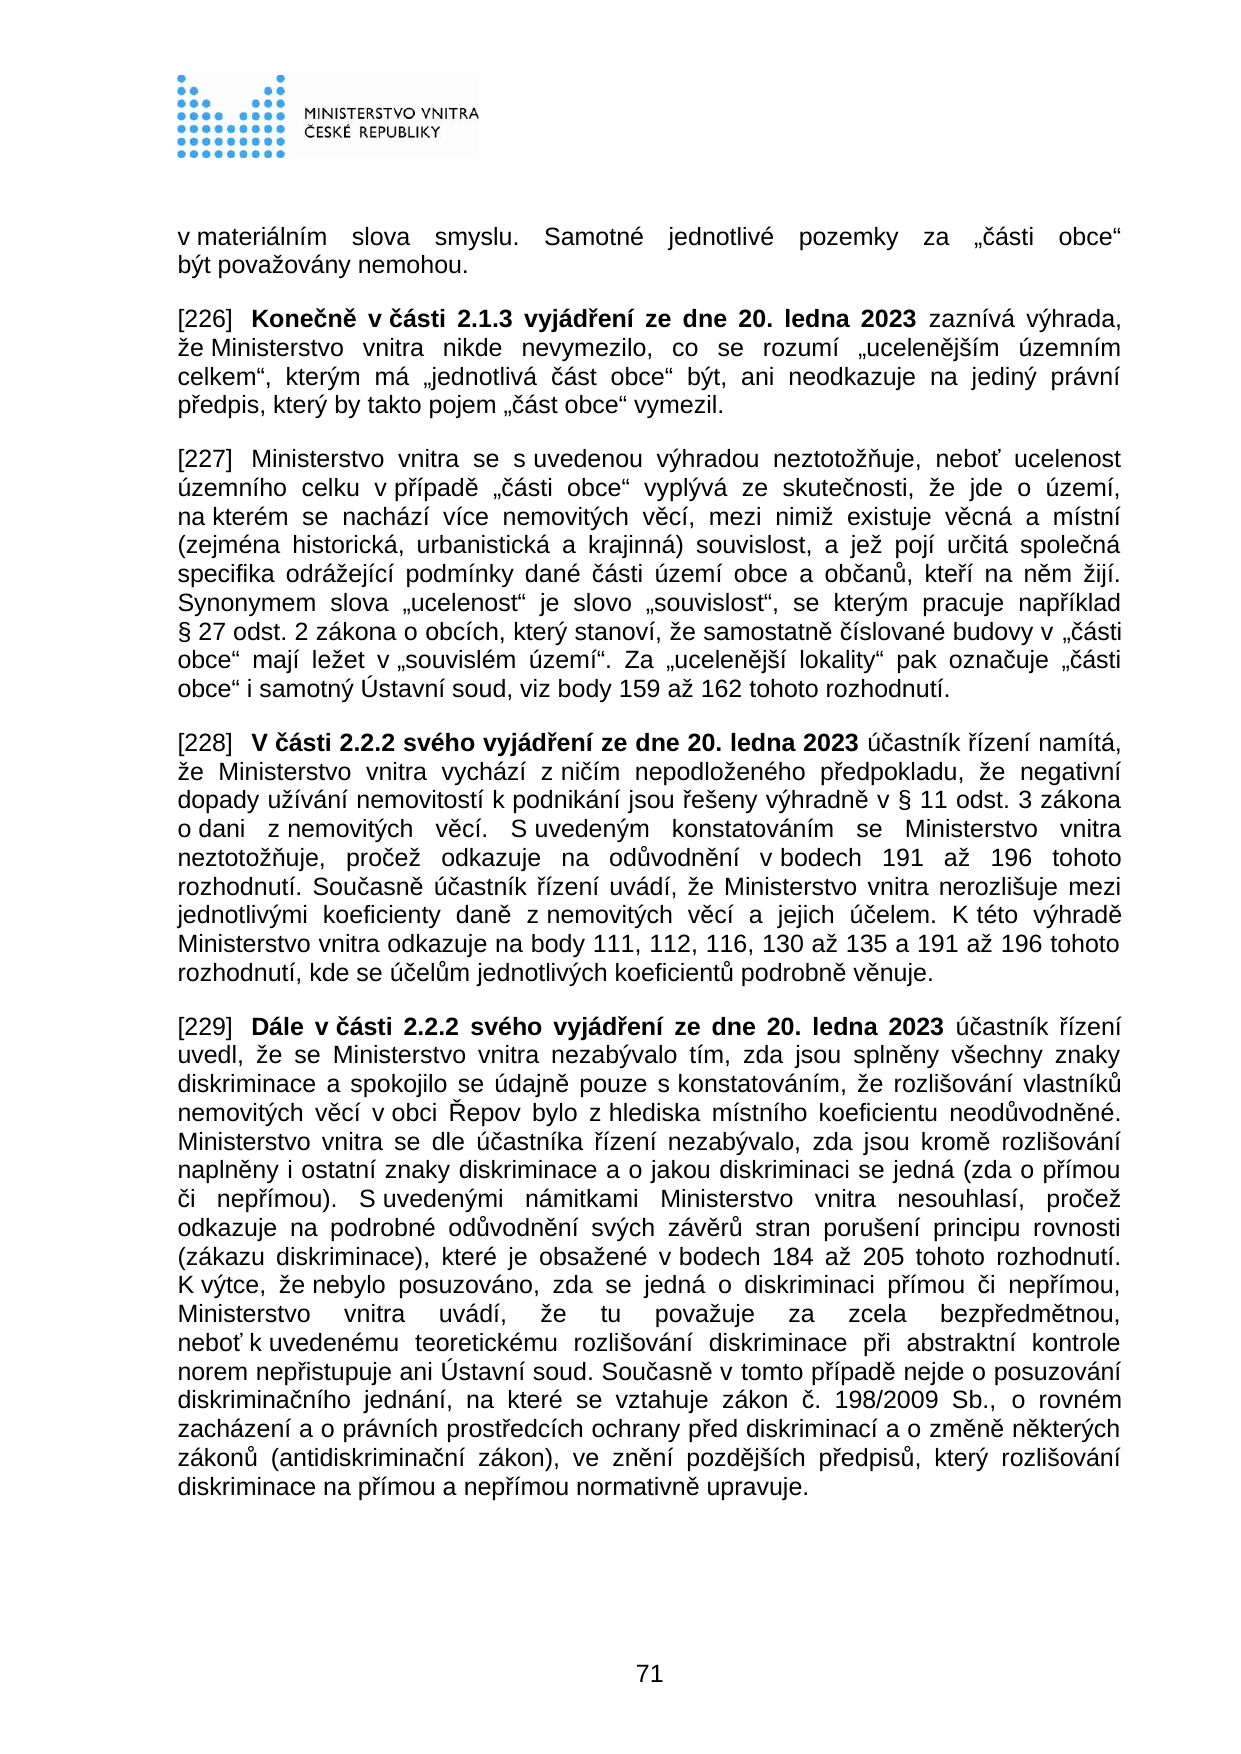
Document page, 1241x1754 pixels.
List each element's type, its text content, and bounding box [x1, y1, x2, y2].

list Dále v části 2.2.2 svého vyjádření ze dne 20. ledna 2023 účastník řízení uvedl, že se Ministerstvo vnitra nezabývalo tím, zda jsou splněny všechny znaky diskriminace a spokojilo se údajně pouze s konstatováním, že rozlišování vlastníků nemovitých věcí v obci Řepov bylo z hlediska místního koeficientu neodůvodněné. Ministerstvo vnitra se dle účastníka řízení nezabývalo, zda jsou kromě rozlišování naplněny i ostatní znaky diskriminace a o jakou diskriminaci se jedná (zda o přímou či nepřímou). S uvedenými námitkami Ministerstvo vnitra nesouhlasí, pročež odkazuje na podrobné odůvodnění svých závěrů stran porušení principu rovnosti (zákazu diskriminace), které je obsažené v bodech 184 až 205 tohoto rozhodnutí. K výtce, že nebylo posuzováno, zda se jedná o diskriminaci přímou či nepřímou, Ministerstvo vnitra uvádí, že tu považuje za zcela bezpředmětnou, neboť k uvedenému teoretickému rozlišování diskriminace při abstraktní kontrole norem nepřistupuje ani Ústavní soud. Současně v tomto případě nejde o posuzování diskriminačního jednání, na které se vztahuje zákon č. 198/2009 Sb., o rovném zacházení a o právních prostředcích ochrany před diskriminací a o změně některých zákonů (antidiskriminační zákon), ve znění pozdějších předpisů, který rozlišování diskriminace na přímou a nepřímou normativně upravuje. [177, 1012, 1122, 1500]
list Ministerstvo vnitra se s uvedenou výhradou neztotožňuje, neboť ucelenost územního celku v případě „části obce“ vyplývá ze skutečnosti, že jde o území, na kterém se nachází více nemovitých věcí, mezi nimiž existuje věcná a místní (zejména historická, urbanistická a krajinná) souvislost, a jež pojí určitá společná specifika odrážející podmínky dané části území obce a občanů, kteří na něm žijí. Synonymem slova „ucelenost“ je slovo „souvislost“, se kterým pracuje například § 27 odst. 2 zákona o obcích, který stanoví, že samostatně číslované budovy v „části obce“ mají ležet v „souvislém území“. Za „ucelenější lokality“ pak označuje „části obce“ i samotný Ústavní soud, viz body 159 až 162 tohoto rozhodnutí. [177, 444, 1122, 703]
list Konečně v části 2.1.3 vyjádření ze dne 20. ledna 2023 zaznívá výhrada, že Ministerstvo vnitra nikde nevymezilo, co se rozumí „ucelenějším územním celkem“, kterým má „jednotlivá část obce“ být, ani neodkazuje na jediný právní předpis, který by takto pojem „část obce“ vymezil. [177, 304, 1122, 419]
picture [177, 75, 479, 158]
list V části 2.2.2 svého vyjádření ze dne 20. ledna 2023 účastník řízení namítá, že Ministerstvo vnitra vychází z ničím nepodloženého předpokladu, že negativní dopady užívání nemovitostí k podnikání jsou řešeny výhradně v § 11 odst. 3 zákona o dani z nemovitých věcí. S uvedeným konstatováním se Ministerstvo vnitra neztotožňuje, pročež odkazuje na odůvodnění v bodech 191 až 196 tohoto rozhodnutí. Současně účastník řízení uvádí, že Ministerstvo vnitra nerozlišuje mezi jednotlivými koeficienty daně z nemovitých věcí a jejich účelem. K této výhradě Ministerstvo vnitra odkazuje na body 111, 112, 116, 130 až 135 a 191 až 196 tohoto rozhodnutí, kde se účelům jednotlivých koeficientů podrobně věnuje. [177, 728, 1122, 987]
